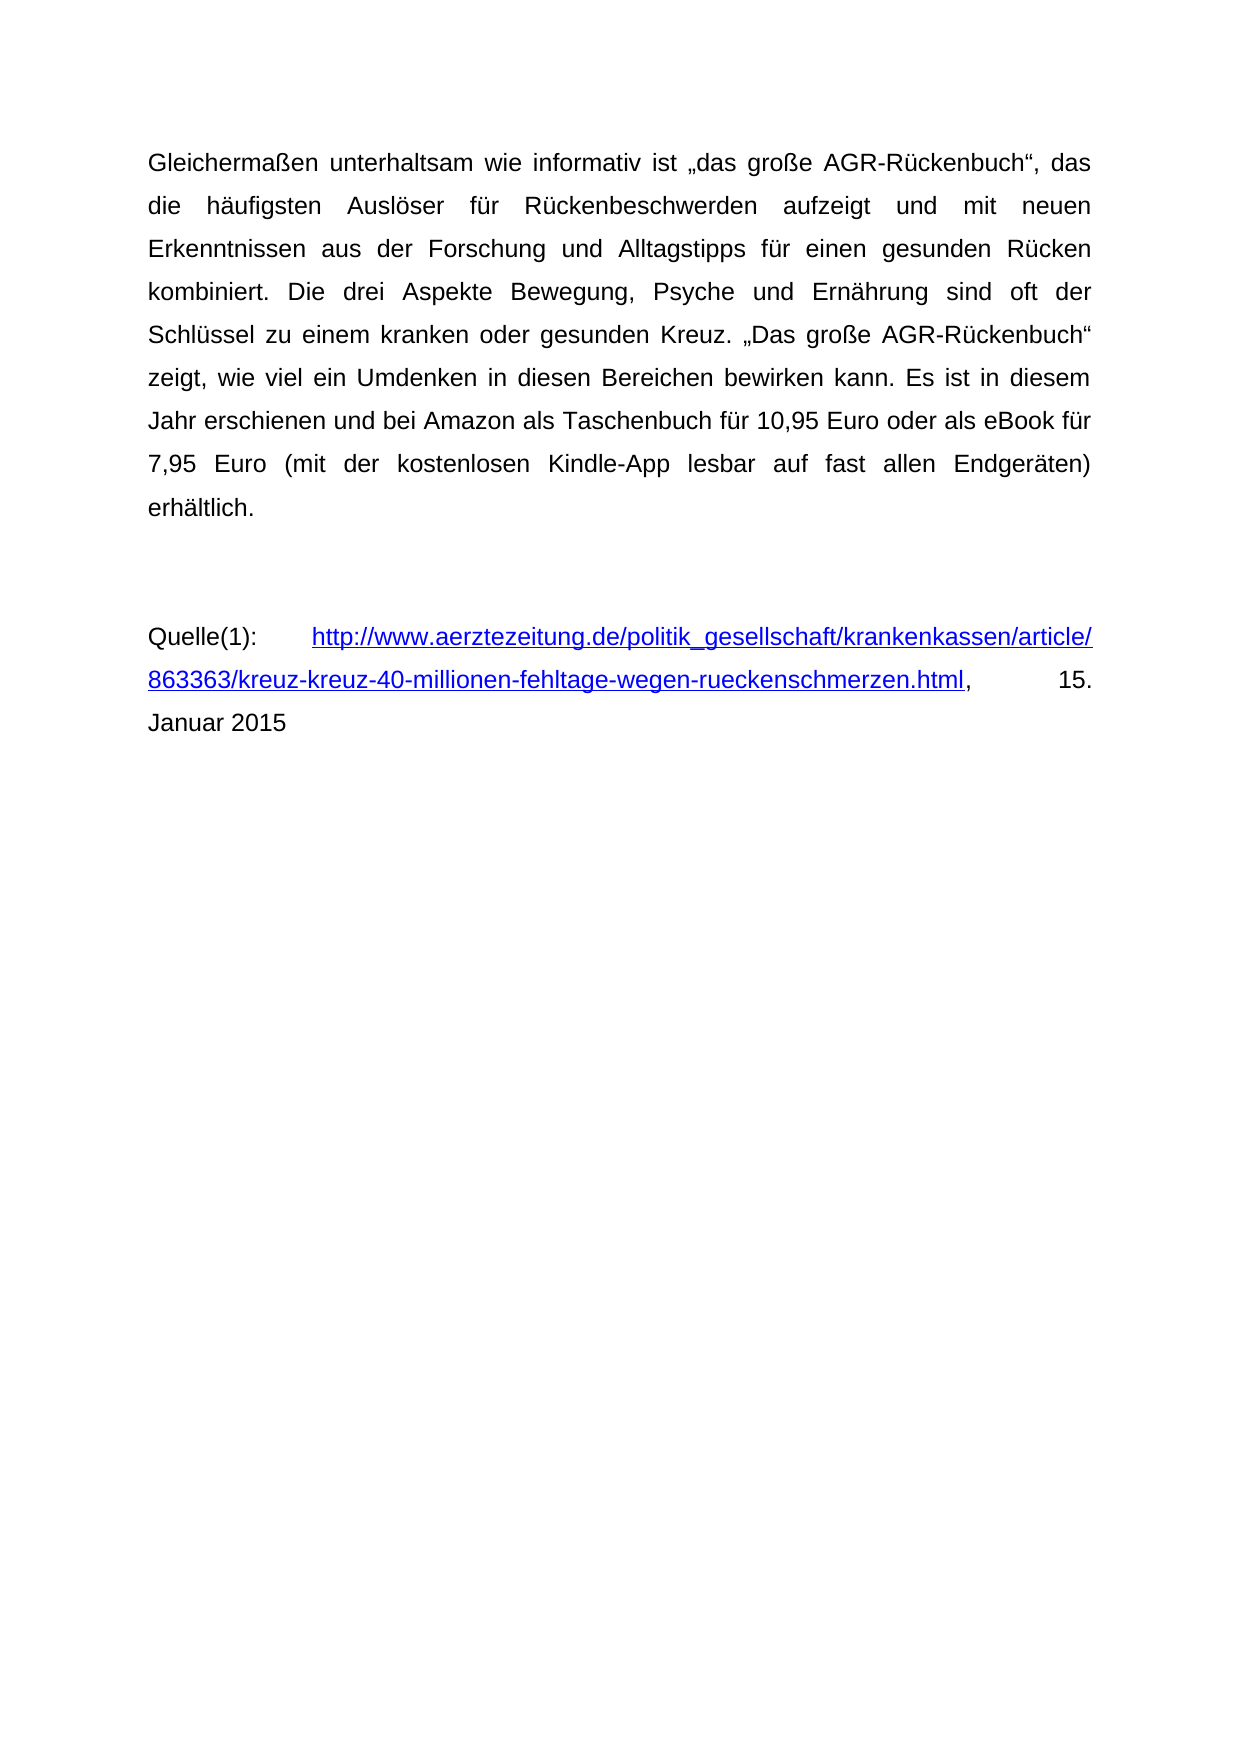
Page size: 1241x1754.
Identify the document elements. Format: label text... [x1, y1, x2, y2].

text Quelle(1): http://www.aerztezeitung.de/politik_gesellschaft/krankenkassen/article/863363/kreuz-kreuz-40-millionen-fehltage-wegen-rueckenschmerzen.html, 15. Januar 2015 [148, 622, 1093, 737]
text Gleichermaßen unterhaltsam wie informativ ist „das große AGR-Rückenbuch“, das die häufigsten Auslöser für Rückenbeschwerden aufzeigt und mit neuen Erkenntnissen aus der Forschung und Alltagstipps für einen gesunden Rücken kombiniert. Die drei Aspekte Bewegung, Psyche und Ernährung sind oft der Schlüssel zu einem kranken oder gesunden Kreuz. „Das große AGR-Rückenbuch“ zeigt, wie viel ein Umdenken in diesen Bereichen bewirken kann. Es ist in diesem Jahr erschienen und bei Amazon als Taschenbuch für 10,95 Euro oder als eBook für 7,95 Euro (mit der kostenlosen Kindle-App lesbar auf fast allen Endgeräten) erhältlich. [148, 148, 1093, 521]
